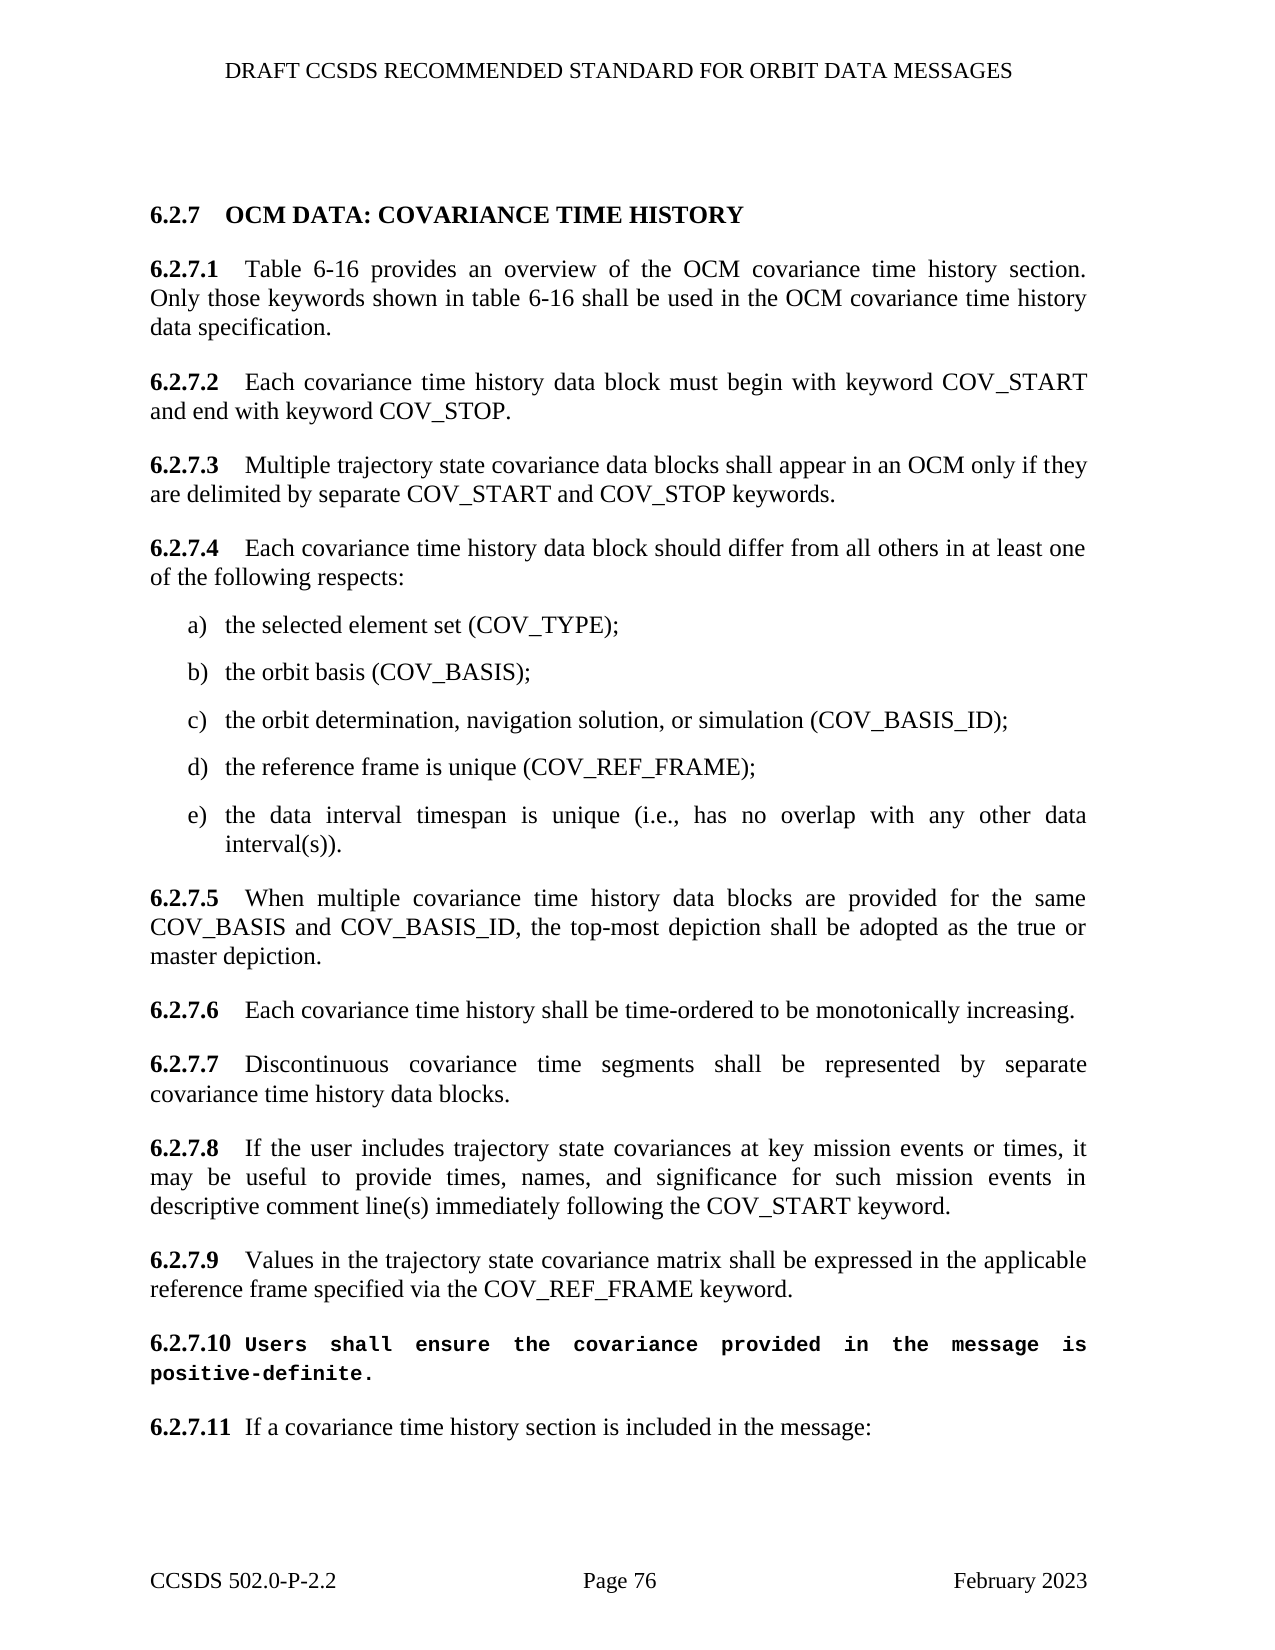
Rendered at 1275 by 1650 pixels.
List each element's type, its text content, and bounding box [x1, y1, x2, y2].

text Each covariance time history shall be time-ordered to be monotonically increasing. [150, 995, 1087, 1024]
text If a covariance time history section is included in the message: [150, 1412, 1087, 1441]
text Discontinuous covariance time segments shall be represented by separate covariance time history data blocks. [150, 1049, 1087, 1107]
subtitle OCM Data: Covariance Time History [150, 200, 1087, 229]
text Each covariance time history data block must begin with keyword COV_START and end with keyword COV_STOP. [150, 366, 1087, 424]
list the orbit basis (COV_BASIS); [187, 657, 1087, 686]
text Values in the trajectory state covariance matrix shall be expressed in the applicable reference frame specified via the COV_REF_FRAME keyword. [150, 1245, 1087, 1303]
list the reference frame is unique (COV_REF_FRAME); [187, 752, 1087, 781]
list the orbit determination, navigation solution, or simulation (COV_BASIS_ID); [187, 705, 1087, 734]
text Each covariance time history data block should differ from all others in at least one of the following respects: [150, 533, 1087, 591]
text If the user includes trajectory state covariances at key mission events or times, it may be useful to provide times, names, and significance for such mission events in descriptive comment line(s) immediately following the COV_START keyword. [150, 1132, 1087, 1220]
text Multiple trajectory state covariance data blocks shall appear in an OCM only if they are delimited by separate COV_START and COV_STOP keywords. [150, 449, 1087, 508]
text Users shall ensure the covariance provided in the message is positive-definite. [150, 1328, 1087, 1387]
list the selected element set (COV_TYPE); [187, 610, 1087, 639]
text Table 6-6 provides an overview of the OCM covariance time history section. Only those keywords shown in table 6-6 shall be used in the OCM covariance time history data specification. [150, 254, 1087, 341]
text When multiple covariance time history data blocks are provided for the same COV_BASIS and COV_BASIS_ID, the top-most depiction shall be adopted as the true or master depiction. [150, 882, 1087, 970]
list the data interval timespan is unique (i.e., has no overlap with any other data interval(s)). [187, 800, 1087, 857]
